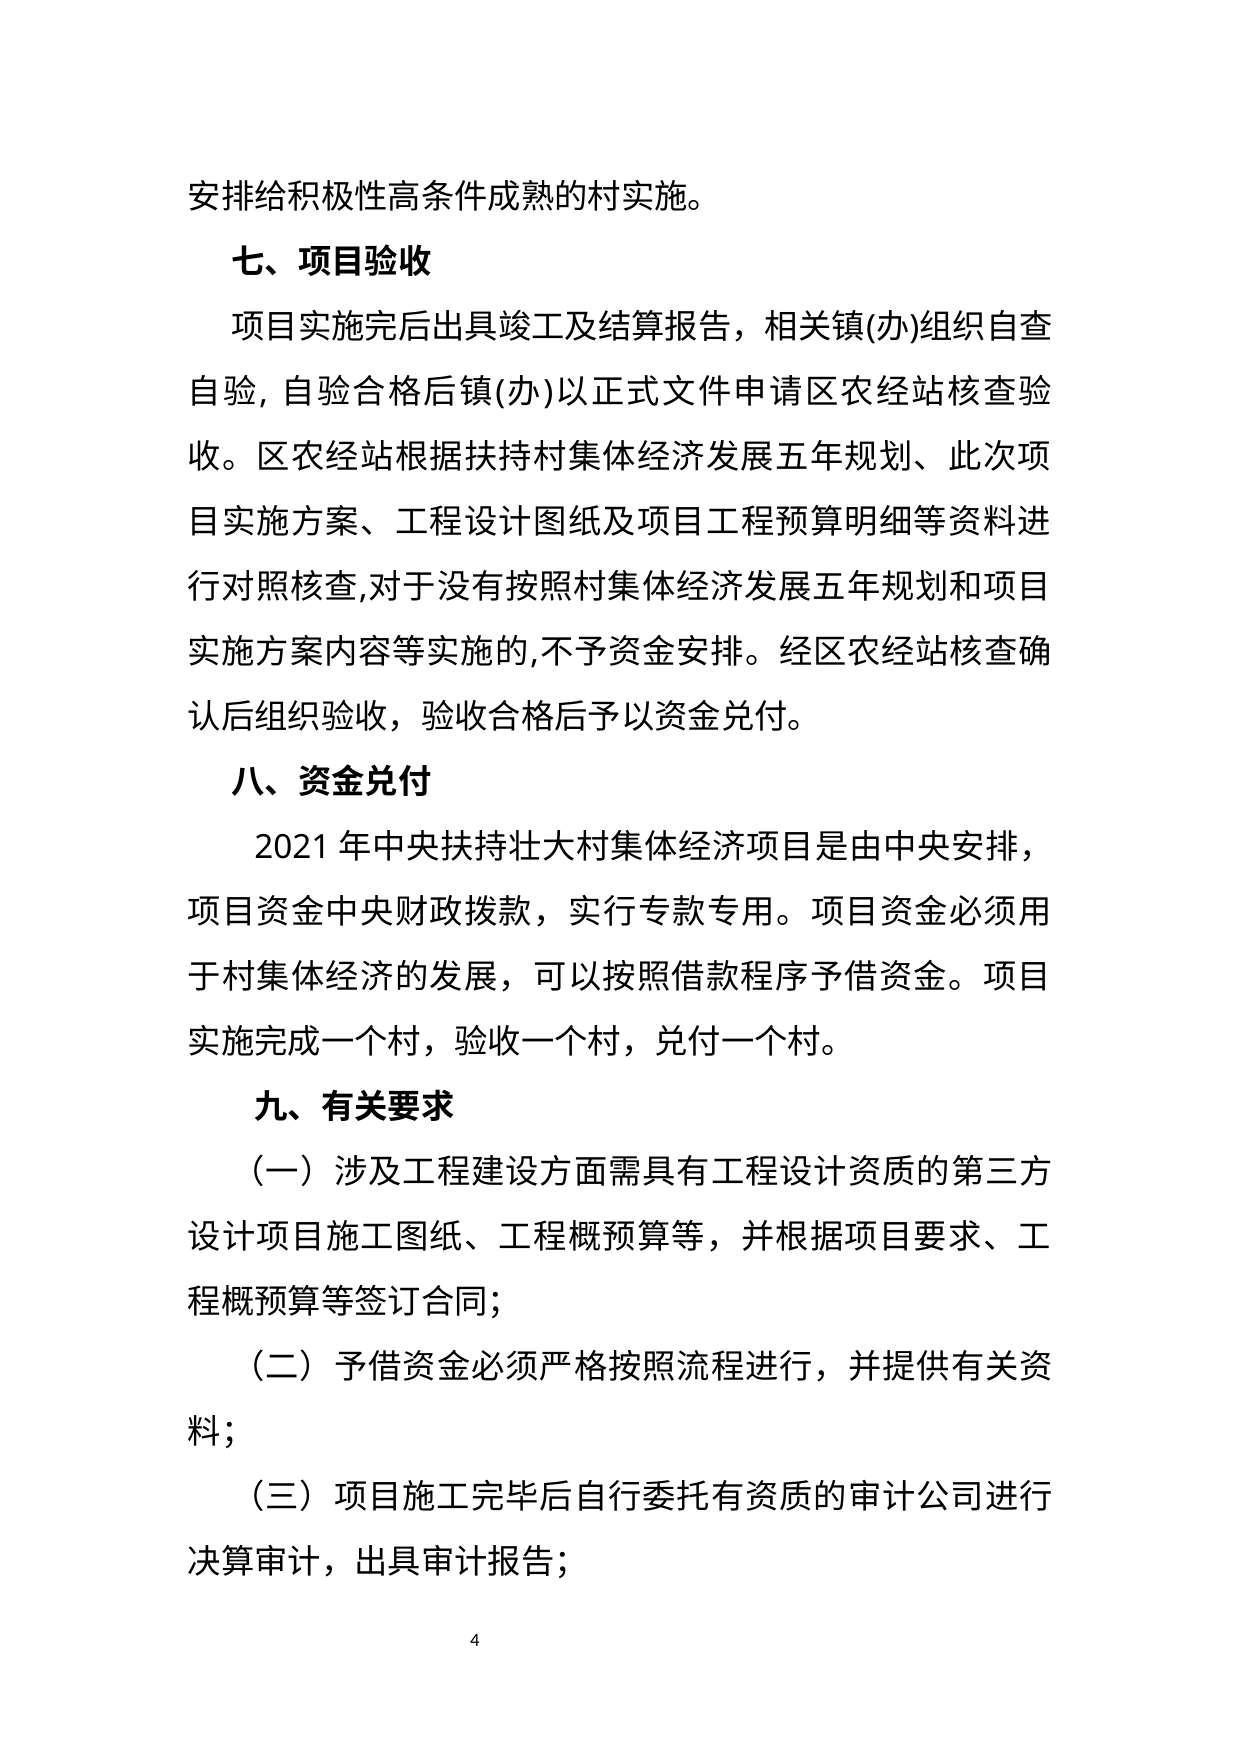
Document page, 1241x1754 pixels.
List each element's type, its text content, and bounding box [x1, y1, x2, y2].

text （一）涉及工程建设方面需具有工程设计资质的第三方设计项目施工图纸、工程概预算等，并根据项目要求、工程概预算等签订合同； [187, 1137, 1053, 1332]
text 项目实施完后出具竣工及结算报告，相关镇(办)组织自查自验, 自验合格后镇(办)以正式文件申请区农经站核查验收。区农经站根据扶持村集体经济发展五年规划、此次项目实施方案、工程设计图纸及项目工程预算明细等资料进行对照核查,对于没有按照村集体经济发展五年规划和项目实施方案内容等实施的,不予资金安排。经区农经站核查确认后组织验收，验收合格后予以资金兑付。 [187, 292, 1053, 747]
text 七、项目验收 [187, 227, 1053, 292]
text （二）予借资金必须严格按照流程进行，并提供有关资料； [187, 1332, 1053, 1462]
text 八、资金兑付 [187, 747, 1053, 812]
text （三）项目施工完毕后自行委托有资质的审计公司进行决算审计，出具审计报告； [187, 1462, 1053, 1592]
list 2021年中央扶持壮大村集体经济项目是由中央安排，项目资金中央财政拨款，实行专款专用。项目资金必须用于村集体经济的发展，可以按照借款程序予借资金。项目实施完成一个村，验收一个村，兑付一个村。 [187, 812, 1053, 1072]
list 九、有关要求 [254, 1072, 1053, 1137]
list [187, 162, 1053, 227]
